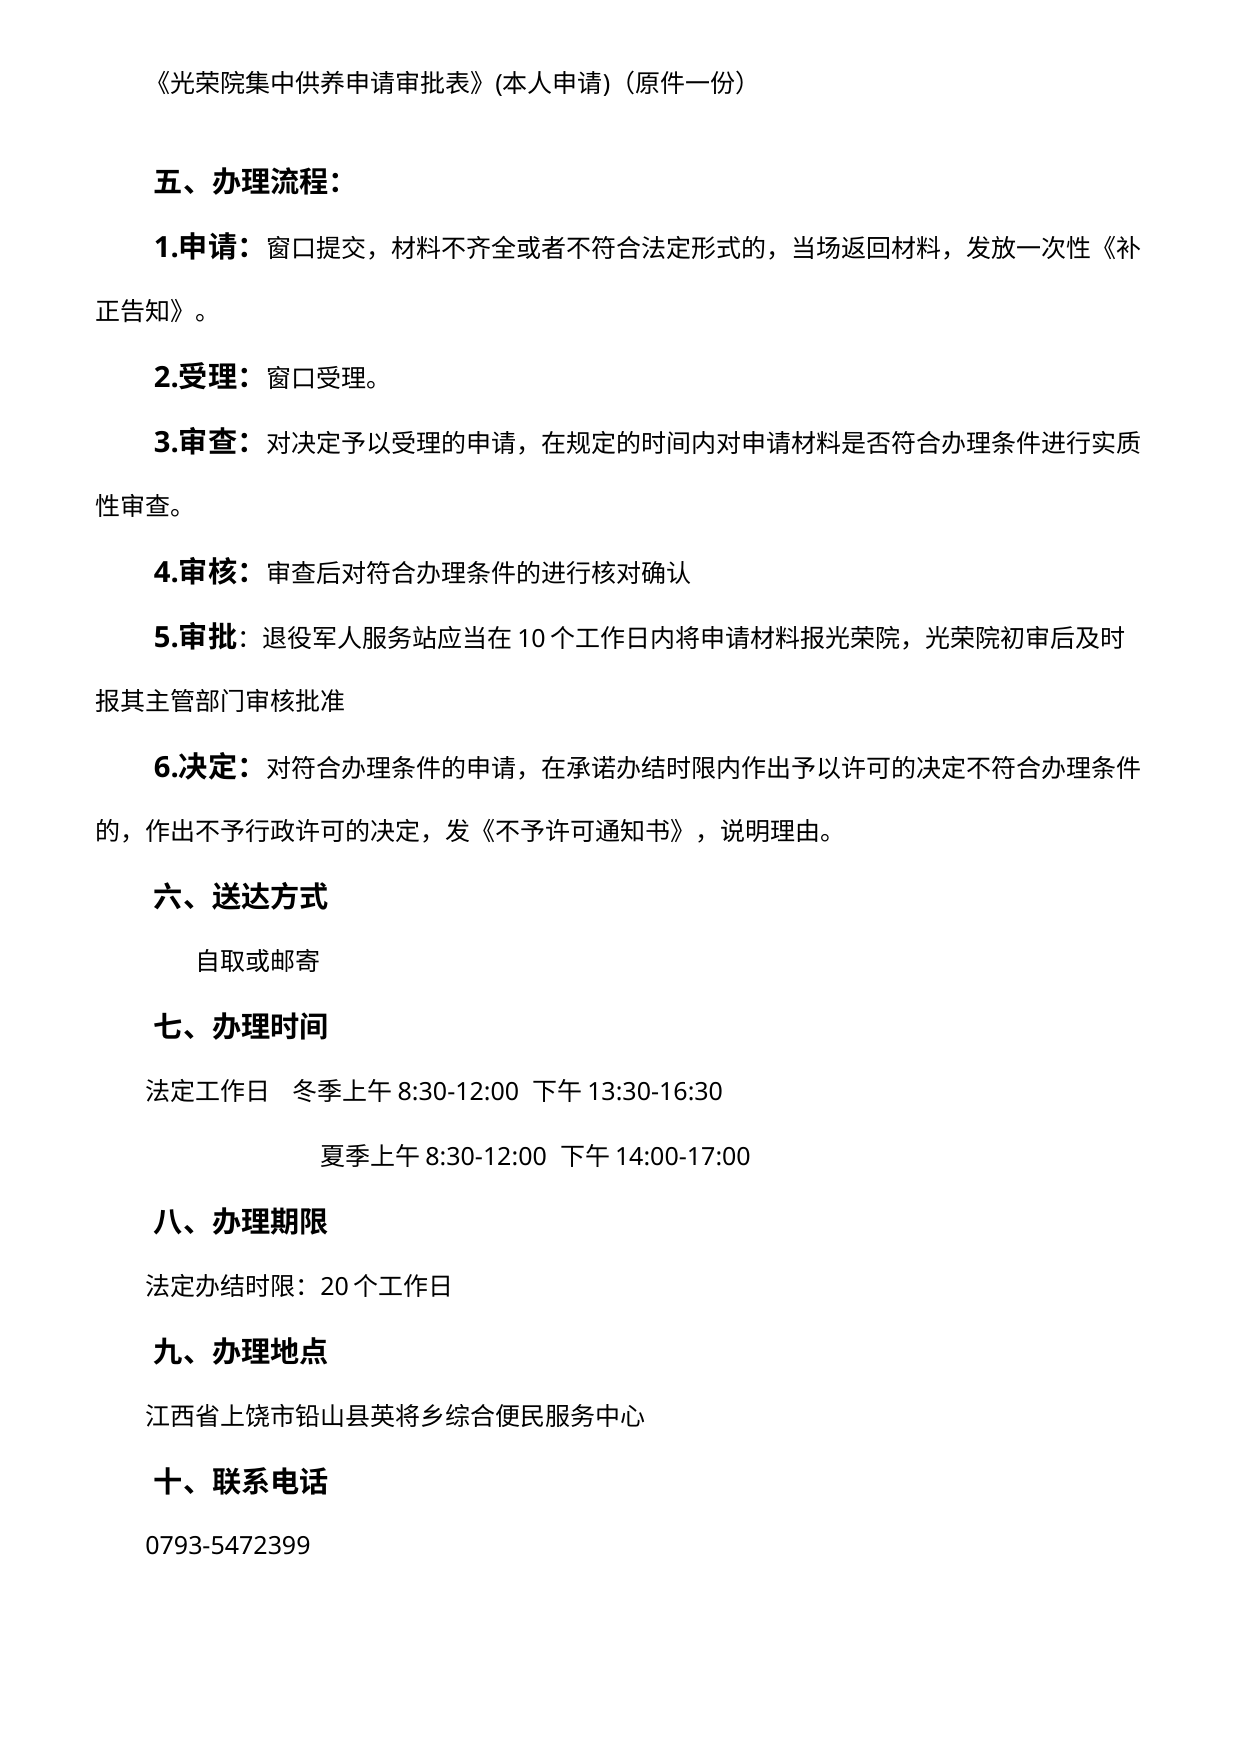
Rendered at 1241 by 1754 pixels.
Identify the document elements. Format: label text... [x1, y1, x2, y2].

text 1.申请：窗口提交，材料不齐全或者不符合法定形式的，当场返回材料，发放一次性《补正告知》。 [95, 212, 1148, 342]
text 3.审查：对决定予以受理的申请，在规定的时间内对申请材料是否符合办理条件进行实质性审查。 [95, 407, 1148, 537]
text 夏季上午8:30-12:00 下午14:00-17:00 [95, 1122, 1148, 1187]
text 五、办理流程： [95, 147, 1148, 212]
text 十、联系电话 [95, 1447, 1148, 1512]
text 七、办理时间 [95, 992, 1148, 1057]
text 5.审批：退役军人服务站应当在10个工作日内将申请材料报光荣院，光荣院初审后及时报其主管部门审核批准 [95, 602, 1148, 732]
text 0793-5472399 [95, 1512, 1148, 1577]
text 《光荣院集中供养申请审批表》(本人申请)（原件一份） [95, 49, 1148, 114]
text 法定办结时限：20个工作日 [95, 1252, 1148, 1317]
text 九、办理地点 [95, 1317, 1148, 1382]
text 法定工作日 冬季上午8:30-12:00 下午13:30-16:30 [95, 1057, 1148, 1122]
text 八、办理期限 [95, 1187, 1148, 1252]
text 江西省上饶市铅山县英将乡综合便民服务中心 [95, 1382, 1148, 1447]
text 2.受理：窗口受理。 [95, 342, 1148, 407]
text 自取或邮寄 [95, 927, 1148, 992]
text 4.审核：审查后对符合办理条件的进行核对确认 [95, 537, 1148, 602]
text 6.决定：对符合办理条件的申请，在承诺办结时限内作出予以许可的决定不符合办理条件的，作出不予行政许可的决定，发《不予许可通知书》，说明理由。 [95, 732, 1148, 862]
text 六、送达方式 [95, 862, 1148, 927]
